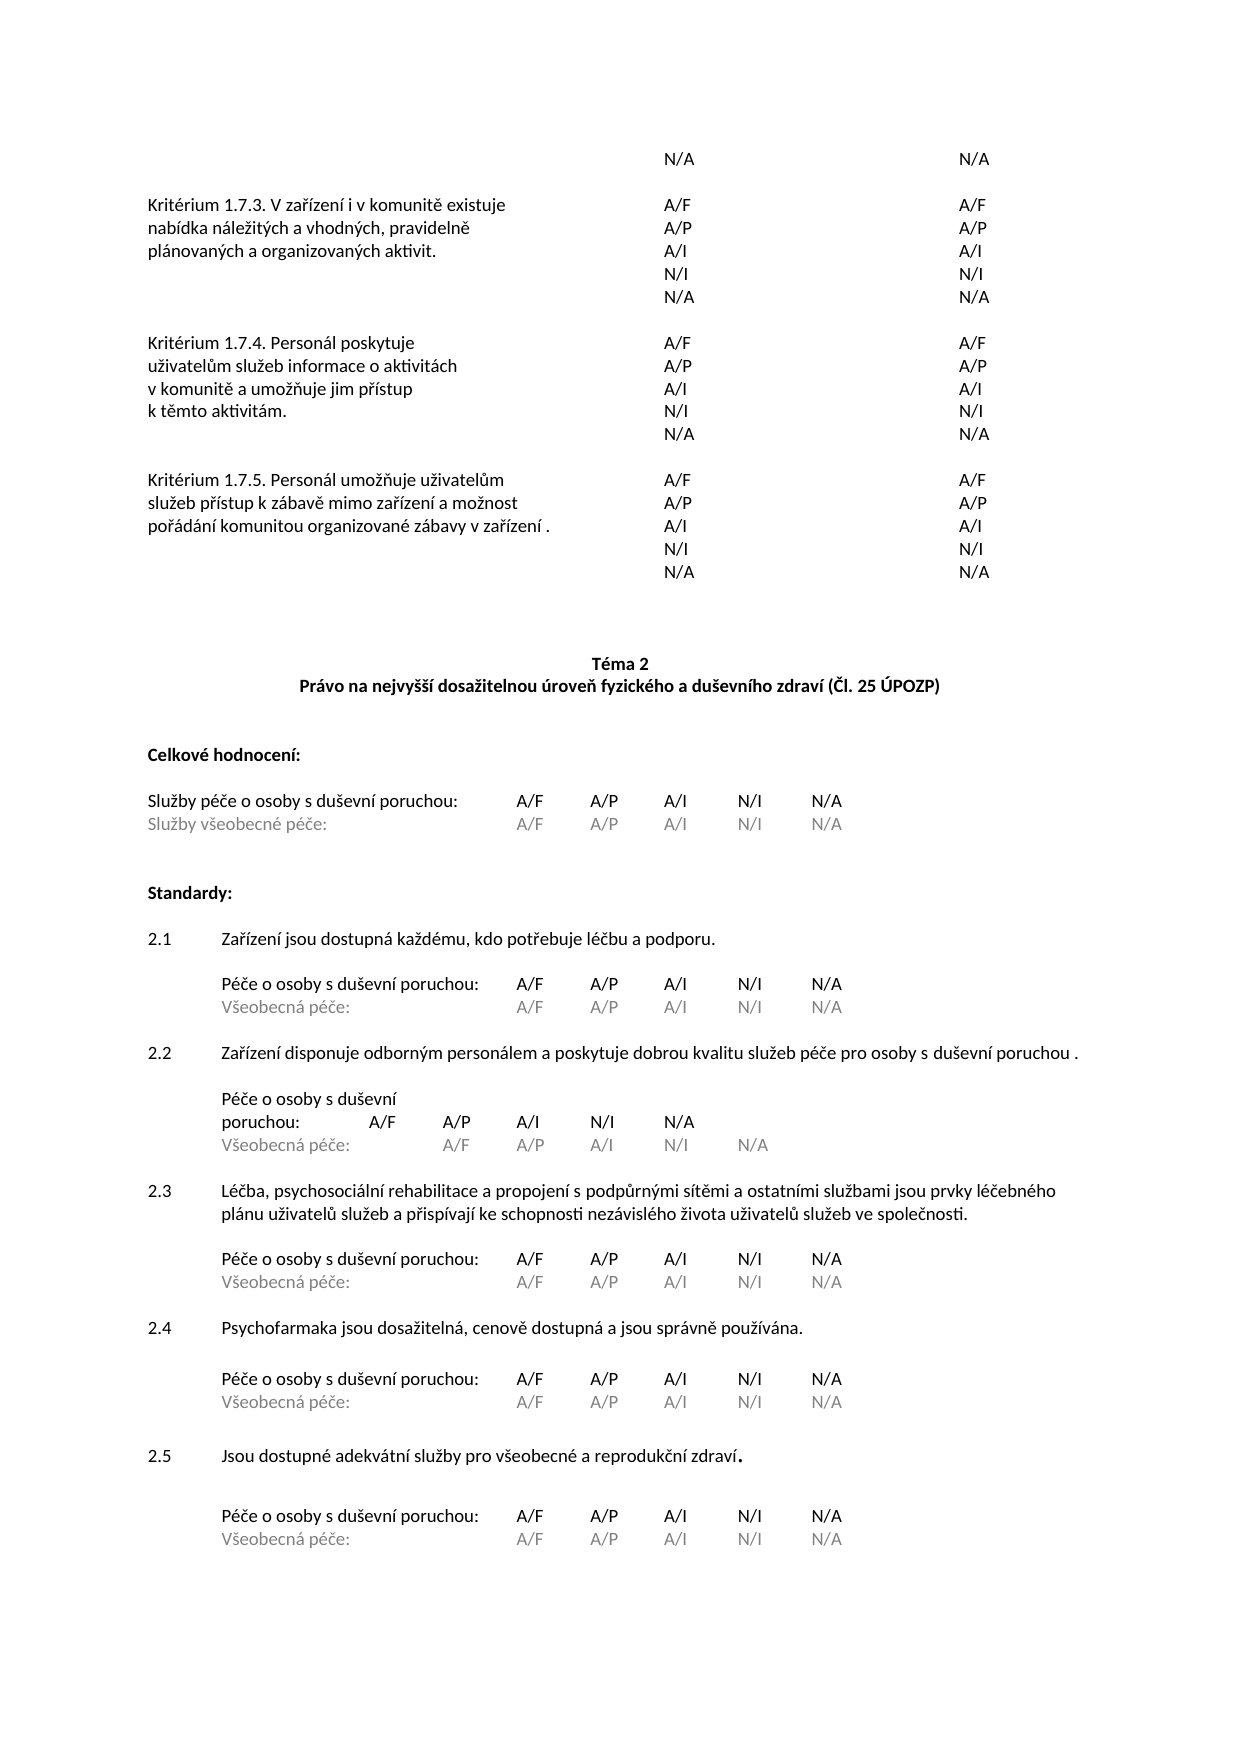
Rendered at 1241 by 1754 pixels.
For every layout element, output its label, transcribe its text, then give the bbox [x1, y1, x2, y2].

text Služby péče o osoby s duševní poruchou: A/F A/P A/I N/I N/A [148, 789, 1093, 812]
text N/I N/I [148, 262, 1093, 285]
text N/A N/A [148, 148, 1093, 171]
text Péče o osoby s duševní poruchou: A/F A/P A/I N/I N/A [148, 1367, 1093, 1390]
text pořádání komunitou organizované zábavy v zařízení . A/I A/I [148, 514, 1093, 537]
text poruchou: A/F A/P A/I N/I N/A [148, 1110, 1093, 1133]
text Péče o osoby s duševní [148, 1087, 1093, 1110]
text N/A N/A [148, 560, 1093, 583]
text 2.3 Léčba, psychosociální rehabilitace a propojení s podpůrnými sítěmi a ostatními službami jsou prvky léčebného plánu uživatelů služeb a přispívají ke schopnosti nezávislého života uživatelů služeb ve společnosti. [148, 1179, 1093, 1225]
text v komunitě a umožňuje jim přístup A/I A/I [148, 377, 1093, 400]
text 2.2 Zařízení disponuje odborným personálem a poskytuje dobrou kvalitu služeb péče pro osoby s duševní poruchou . [148, 1041, 1093, 1064]
text Právo na nejvyšší dosažitelnou úroveň fyzického a duševního zdraví (Čl. 25 ÚPOZP) [148, 675, 1093, 698]
text Téma 2 [148, 652, 1093, 675]
text Všeobecná péče: A/F A/P A/I N/I N/A [148, 1390, 1093, 1413]
text plánovaných a organizovaných aktivit. A/I A/I [148, 239, 1093, 262]
text Péče o osoby s duševní poruchou: A/F A/P A/I N/I N/A [148, 973, 1093, 996]
text Všeobecná péče: A/F A/P A/I N/I N/A [148, 1271, 1093, 1293]
text N/I N/I [148, 537, 1093, 560]
text 2.5 Jsou dostupné adekvátní služby pro všeobecné a reprodukční zdraví. [148, 1436, 1093, 1470]
text Služby všeobecné péče: A/F A/P A/I N/I N/A [148, 812, 1093, 835]
text uživatelům služeb informace o aktivitách A/P A/P [148, 354, 1093, 377]
text k těmto aktivitám. N/I N/I [148, 400, 1093, 423]
text nabídka náležitých a vhodných, pravidelně A/P A/P [148, 216, 1093, 239]
text N/A N/A [148, 423, 1093, 446]
text Péče o osoby s duševní poruchou: A/F A/P A/I N/I N/A [148, 1504, 1093, 1527]
text Všeobecná péče: A/F A/P A/I N/I N/A [148, 1133, 1093, 1156]
text Kritérium 1.7.3. V zařízení i v komunitě existuje A/F A/F [148, 193, 1093, 216]
text 2.1 Zařízení jsou dostupná každému, kdo potřebuje léčbu a podporu. [148, 927, 1093, 950]
text Kritérium 1.7.4. Personál poskytuje A/F A/F [148, 331, 1093, 354]
text 2.4 Psychofarmaka jsou dosažitelná, cenově dostupná a jsou správně používána. [148, 1316, 1093, 1339]
text Všeobecná péče: A/F A/P A/I N/I N/A [148, 1527, 1093, 1550]
text služeb přístup k zábavě mimo zařízení a možnost A/P A/P [148, 491, 1093, 514]
text Celkové hodnocení: [148, 743, 1093, 766]
text Kritérium 1.7.5. Personál umožňuje uživatelům A/F A/F [148, 468, 1093, 491]
text Péče o osoby s duševní poruchou: A/F A/P A/I N/I N/A [148, 1248, 1093, 1271]
text Všeobecná péče: A/F A/P A/I N/I N/A [148, 996, 1093, 1018]
text Standardy: [148, 881, 1093, 904]
text N/A N/A [148, 285, 1093, 308]
